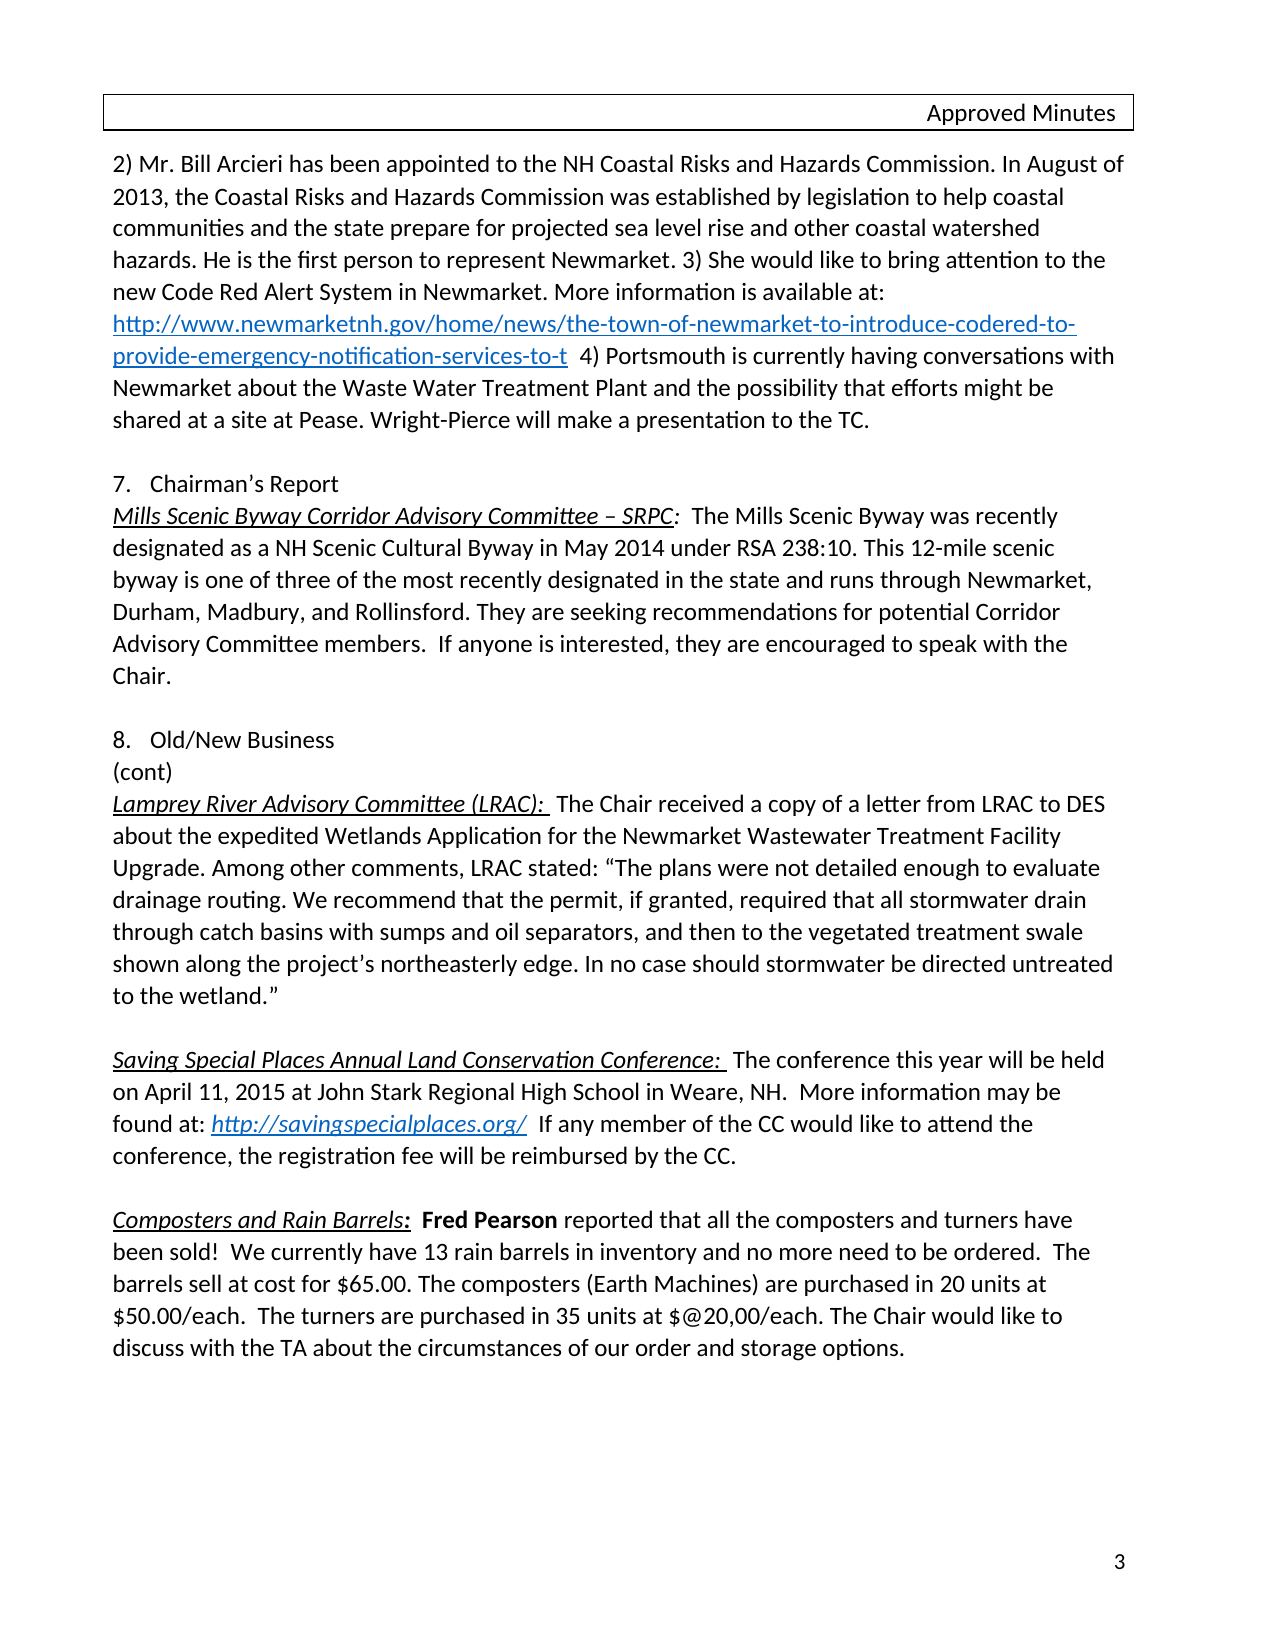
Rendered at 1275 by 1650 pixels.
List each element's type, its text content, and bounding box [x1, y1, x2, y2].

list Chairman’s Report [112, 468, 1125, 499]
list Saving Special Places Annual Land Conservation Conference: The conference this year will be held on April 11, 2015 at John Stark Regional High School in Weare, NH. More information may be found at: http://savingspecialplaces.org/ If any member of the CC would like to attend the conference, the registration fee will be reimbursed by the CC. [112, 1044, 1125, 1171]
text Approved Minutes [104, 95, 1133, 129]
list Lamprey River Advisory Committee (LRAC): The Chair received a copy of a letter from LRAC to DES about the expedited Wetlands Application for the Newmarket Wastewater Treatment Facility Upgrade. Among other comments, LRAC stated: “The plans were not detailed enough to evaluate drainage routing. We recommend that the permit, if granted, required that all stormwater drain through catch basins with sumps and oil separators, and then to the vegetated treatment swale shown along the project’s northeasterly edge. In no case should stormwater be directed untreated to the wetland.” [112, 788, 1125, 1011]
list 2) Mr. Bill Arcieri has been appointed to the NH Coastal Risks and Hazards Commission. In August of 2013, the Coastal Risks and Hazards Commission was established by legislation to help coastal communities and the state prepare for projected sea level rise and other coastal watershed hazards. He is the first person to represent Newmarket. 3) She would like to bring attention to the new Code Red Alert System in Newmarket. More information is available at: http://www.newmarketnh.gov/home/news/the-town-of-newmarket-to-introduce-codered-to-provide-emergency-notification-services-to-t 4) Portsmouth is currently having conversations with Newmarket about the Waste Water Treatment Plant and the possibility that efforts might be shared at a site at Pease. Wright-Pierce will make a presentation to the TC. [112, 149, 1125, 435]
list Old/New Business (cont) [112, 724, 1125, 787]
list Composters and Rain Barrels: Fred Pearson reported that all the composters and turners have been sold! We currently have 13 rain barrels in inventory and no more need to be ordered. The barrels sell at cost for $65.00. The composters (Earth Machines) are purchased in 20 units at $50.00/each. The turners are purchased in 35 units at $@20,00/each. The Chair would like to discuss with the TA about the circumstances of our order and storage options. [112, 1204, 1125, 1362]
list Mills Scenic Byway Corridor Advisory Committee – SRPC: The Mills Scenic Byway was recently designated as a NH Scenic Cultural Byway in May 2014 under RSA 238:10. This 12-mile scenic byway is one of three of the most recently designated in the state and runs through Newmarket, Durham, Madbury, and Rollinsford. They are seeking recommendations for potential Corridor Advisory Committee members. If anyone is interested, they are encouraged to speak with the Chair. [112, 500, 1125, 691]
